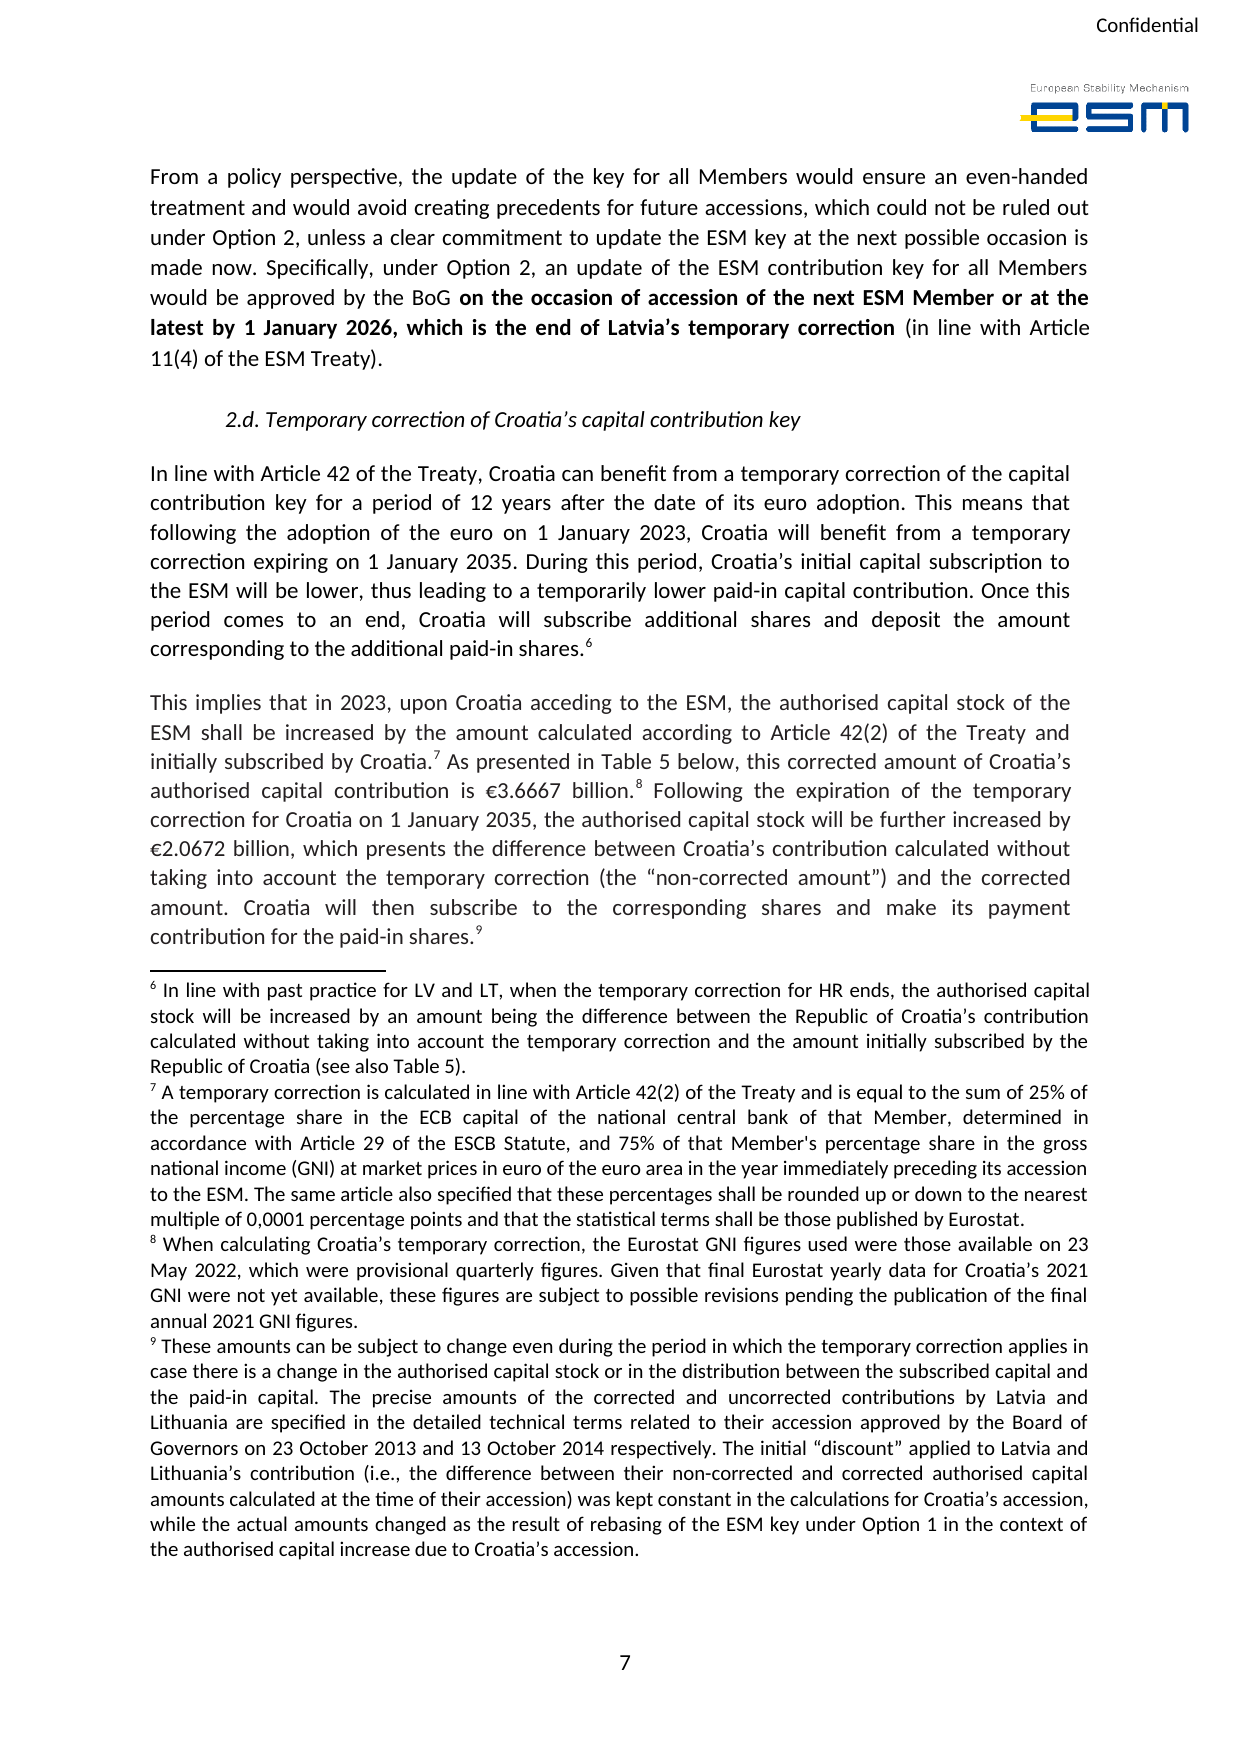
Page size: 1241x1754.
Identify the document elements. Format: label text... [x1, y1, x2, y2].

list In line with Article 42 of the Treaty, Croatia can benefit from a temporary correction of the capital contribution key for a period of 12 years after the date of its euro adoption. This means that following the adoption of the euro on 1 January 2023, Croatia will benefit from a temporary correction expiring on 1 January 2035. During this period, Croatia’s initial capital subscription to the ESM will be lower, thus leading to a temporarily lower paid-in capital contribution. Once this period comes to an end, Croatia will subscribe additional shares and deposit the amount corresponding to the additional paid-in shares. [150, 458, 1072, 662]
list 2.d. Temporary correction of Croatia’s capital contribution key [225, 404, 1072, 433]
list This implies that in 2023, upon Croatia acceding to the ESM, the authorised capital stock of the ESM shall be increased by the amount calculated according to Article 42(2) of the Treaty and initially subscribed by Croatia. As presented in Table 5 below, this corrected amount of Croatia’s authorised capital contribution is €3.6667 billion. Following the expiration of the temporary correction for Croatia on 1 January 2035, the authorised capital stock will be further increased by €2.0672 billion, which presents the difference between Croatia’s contribution calculated without taking into account the temporary correction (the “non-corrected amount”) and the corrected amount. Croatia will then subscribe to the corresponding shares and make its payment contribution for the paid-in shares. [150, 687, 1072, 950]
picture [1001, 68, 1206, 148]
list From a policy perspective, the update of the key for all Members would ensure an even-handed treatment and would avoid creating precedents for future accessions, which could not be ruled out under Option 2, unless a clear commitment to update the ESM key at the next possible occasion is made now. Specifically, under Option 2, an update of the ESM contribution key for all Members would be approved by the BoG on the occasion of accession of the next ESM Member or at the latest by 1 January 2026, which is the end of Latvia’s temporary correction (in line with Article 11(4) of the ESM Treaty). [150, 162, 1090, 372]
